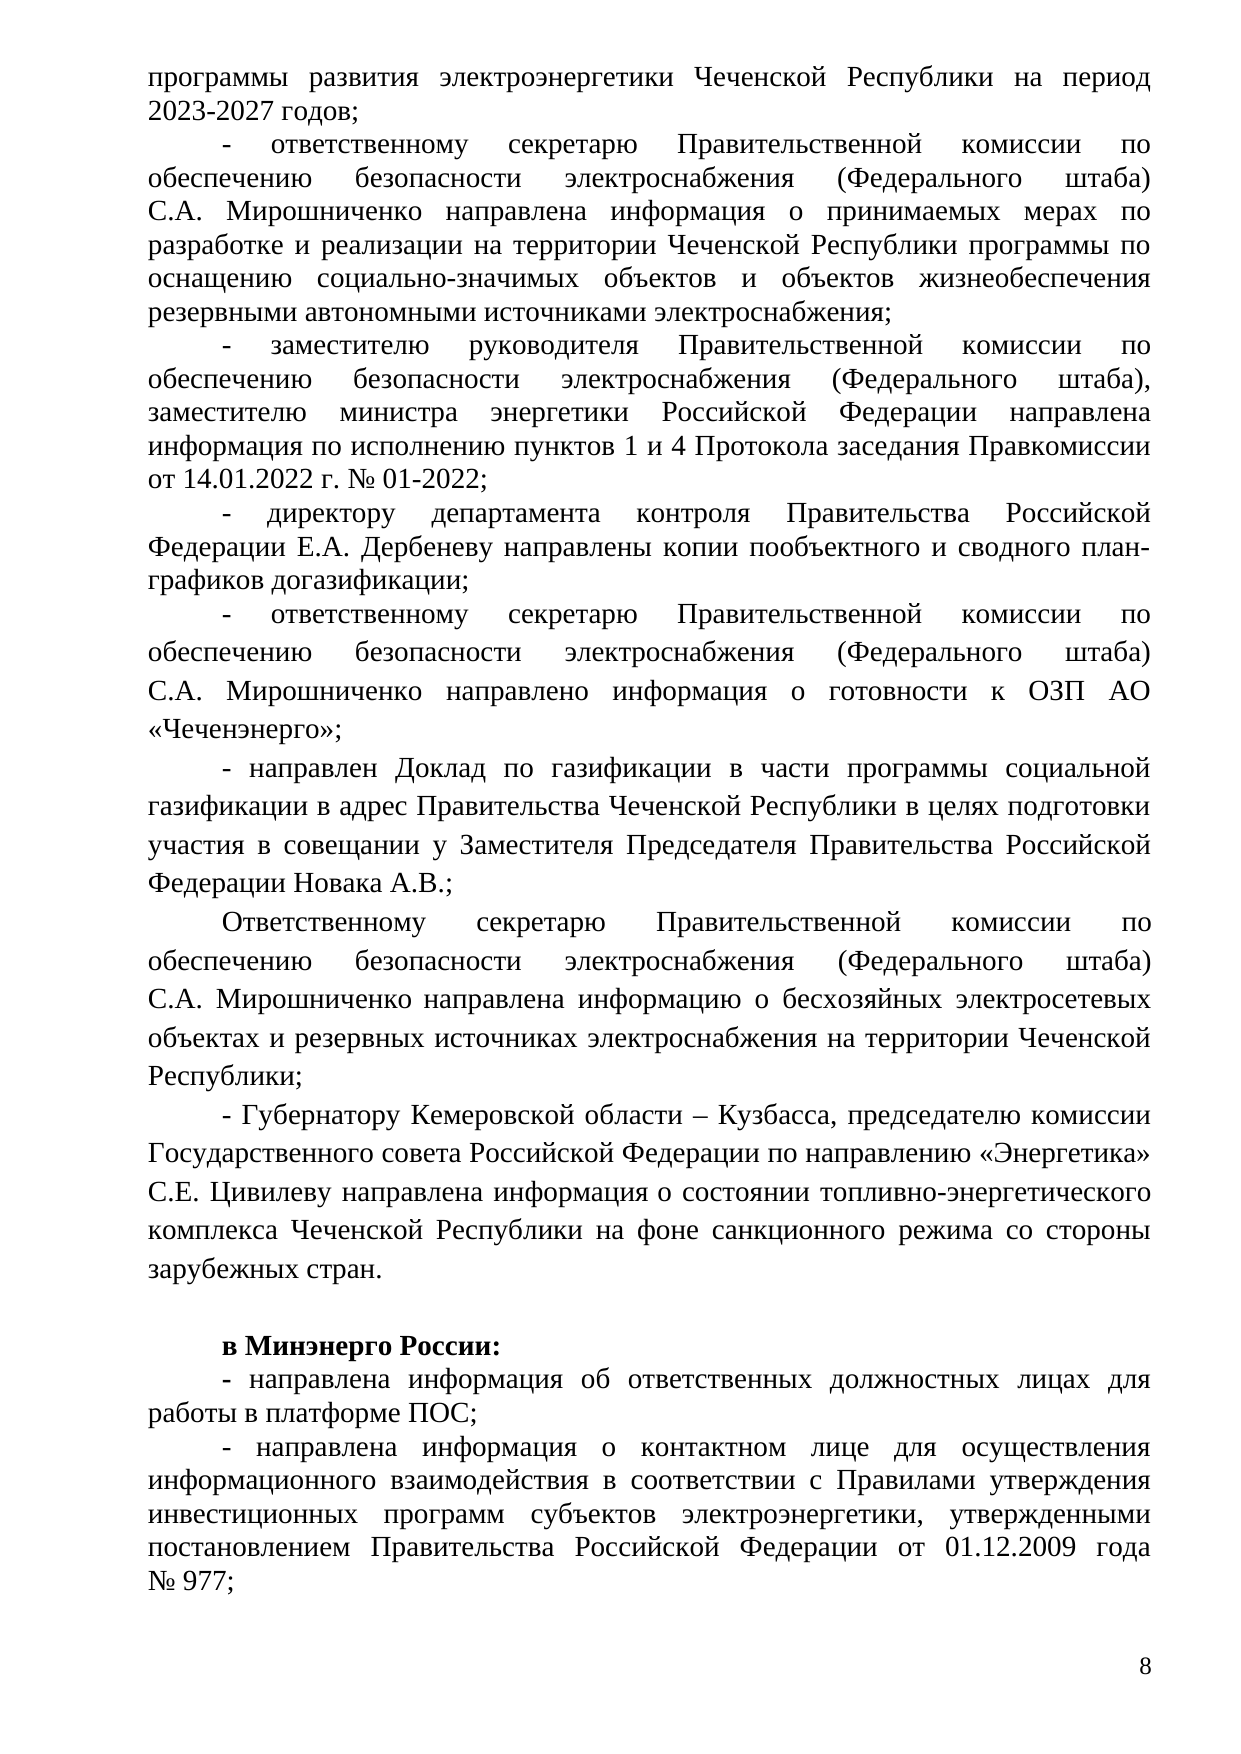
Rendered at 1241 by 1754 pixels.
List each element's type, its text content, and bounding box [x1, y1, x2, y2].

text - направлен Доклад по газификации в части программы социальной газификации в адрес Правительства Чеченской Республики в целях подготовки участия в совещании у Заместителя Председателя Правительства Российской Федерации Новака А.В.; [148, 750, 1152, 899]
text - директору департамента контроля Правительства Российской Федерации Е.А. Дербеневу направлены копии пообъектного и сводного план-графиков догазификации; [148, 495, 1152, 596]
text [148, 59, 1152, 126]
text - заместителю руководителя Правительственной комиссии по обеспечению безопасности электроснабжения (Федерального штаба), заместителю министра энергетики Российской Федерации направлена информация по исполнению пунктов 1 и 4 Протокола заседания Правкомиссии от 14.01.2022 г. № 01-2022; [148, 327, 1152, 495]
text - Губернатору Кемеровской области – Кузбасса, председателю комиссии Государственного совета Российской Федерации по направлению «Энергетика» С.Е. Цивилеву направлена информация о состоянии топливно-энергетического комплекса Чеченской Республики на фоне санкционного режима со стороны зарубежных стран. [148, 1097, 1152, 1284]
text - ответственному секретарю Правительственной комиссии по обеспечению безопасности электроснабжения (Федерального штаба) С.А. Мирошниченко направлено информация о готовности к ОЗП АО «Чеченэнерго»; [148, 596, 1152, 745]
text Ответственному секретарю Правительственной комиссии по обеспечению безопасности электроснабжения (Федерального штаба) С.А. Мирошниченко направлена информацию о бесхозяйных электросетевых объектах и резервных источниках электроснабжения на территории Чеченской Республики; [148, 904, 1152, 1092]
text - ответственному секретарю Правительственной комиссии по обеспечению безопасности электроснабжения (Федерального штаба) С.А. Мирошниченко направлена информация о принимаемых мерах по разработке и реализации на территории Чеченской Республики программы по оснащению социально-значимых объектов и объектов жизнеобеспечения резервными автономными источниками электроснабжения; [148, 126, 1152, 327]
text - направлена информация об ответственных должностных лицах для работы в платформе ПОС; [148, 1362, 1152, 1429]
text - направлена информация о контактном лице для осуществления информационного взаимодействия в соответствии с Правилами утверждения инвестиционных программ субъектов электроэнергетики, утвержденными постановлением Правительства Российской Федерации от 01.12.2009 года № 977; [148, 1429, 1152, 1596]
text в Минэнерго России: [148, 1328, 1152, 1362]
